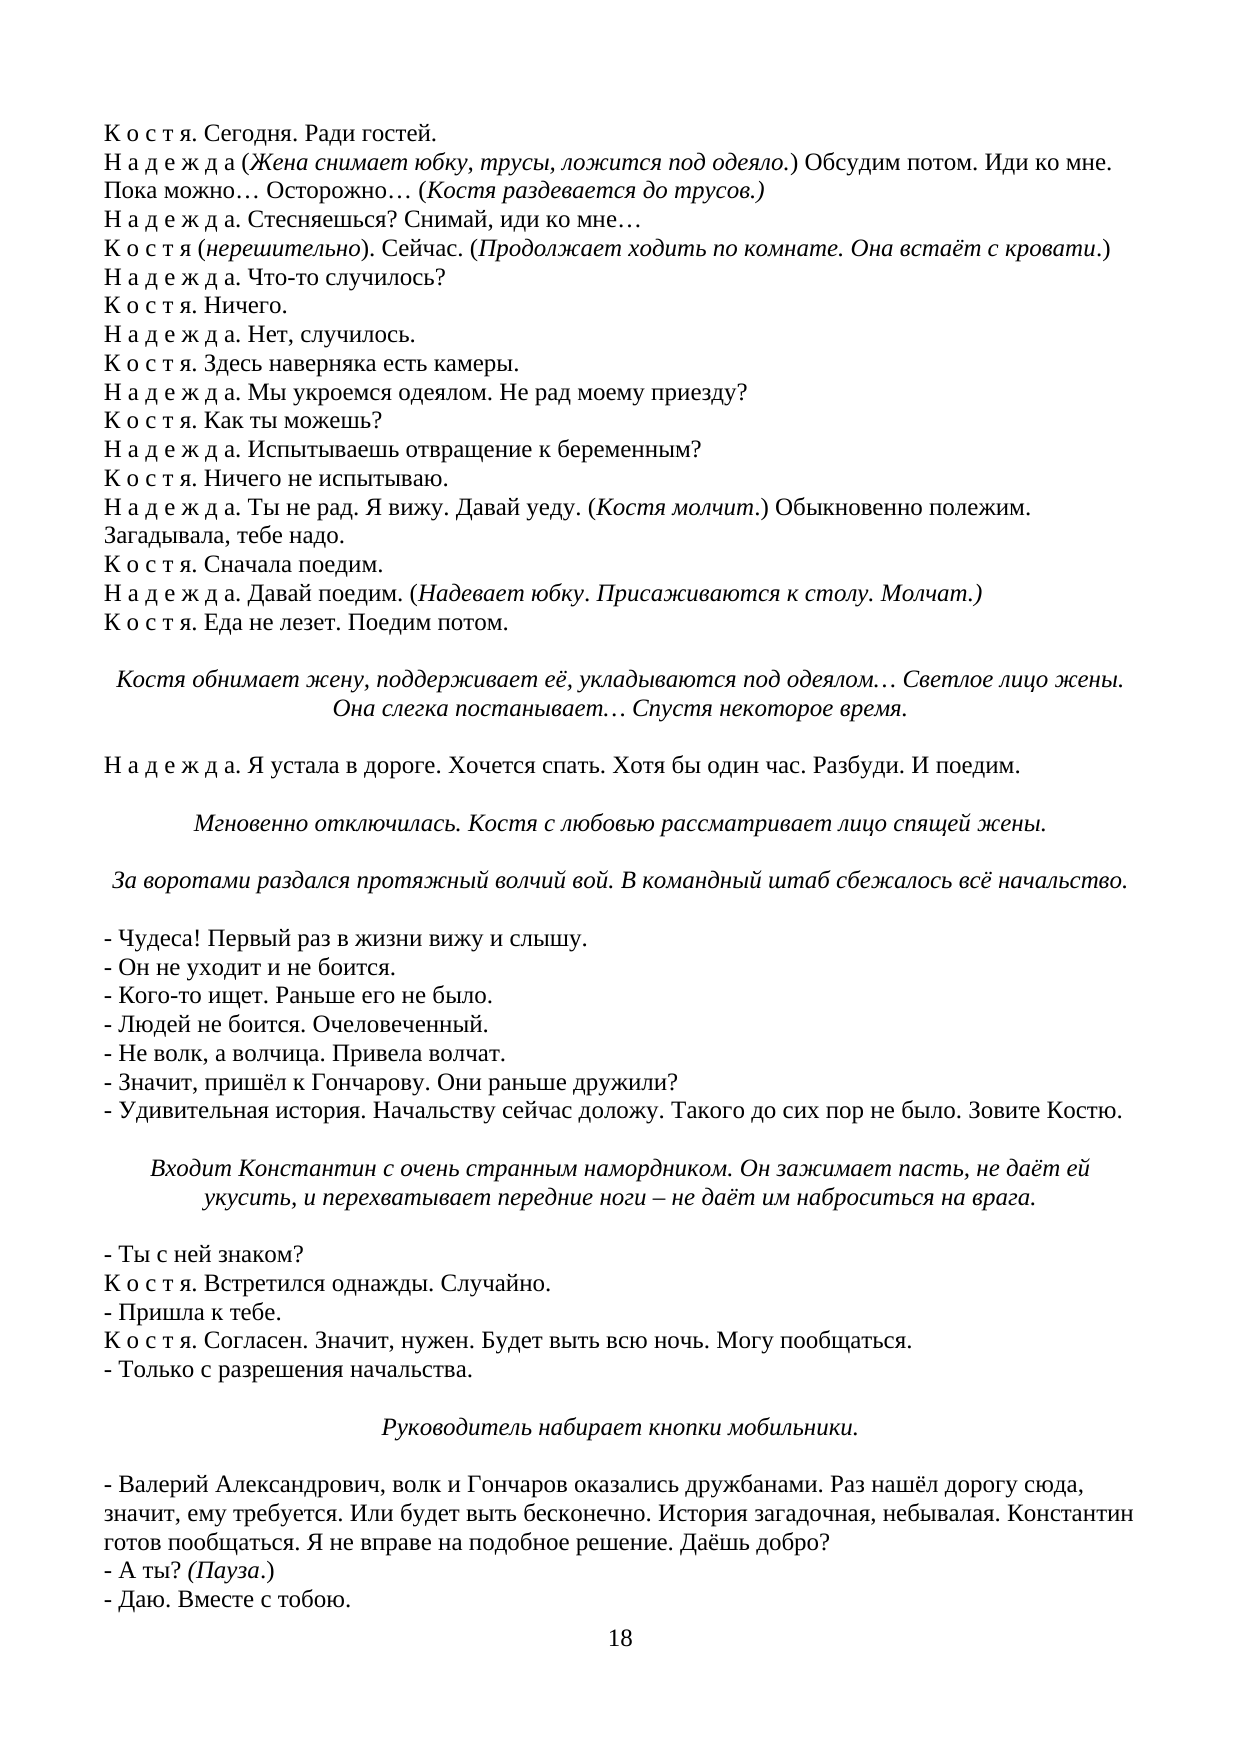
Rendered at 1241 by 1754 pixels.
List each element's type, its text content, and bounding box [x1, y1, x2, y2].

text Входит Константин с очень странным намордником. Он зажимает пасть, не даёт ей укусить, и перехватывает передние ноги – не даёт им наброситься на врага. [103, 1153, 1137, 1211]
text К о с т я. Сначала поедим. [103, 549, 1137, 578]
text - Он не уходит и не боится. [103, 952, 1137, 981]
text Мгновенно отключилась. Костя с любовью рассматривает лицо спящей жены. [103, 808, 1137, 837]
text Н а д е ж д а. Я устала в дороге. Хочется спать. Хотя бы один час. Разбуди. И поедим. [103, 751, 1137, 779]
text Н а д е ж д а. Ты не рад. Я вижу. Давай уеду. (Костя молчит.) Обыкновенно полежим. Загадывала, тебе надо. [103, 492, 1137, 549]
text К о с т я. Встретился однажды. Случайно. [103, 1268, 1137, 1297]
text - Даю. Вместе с тобою. [103, 1584, 1137, 1613]
text Н а д е ж д а. Стесняешься? Снимай, иди ко мне… [103, 204, 1137, 233]
text - Только с разрешения начальства. [103, 1354, 1137, 1383]
text Н а д е ж д а. Давай поедим. (Надевает юбку. Присаживаются к столу. Молчат.) [103, 578, 1137, 607]
text За воротами раздался протяжный волчий вой. В командный штаб сбежалось всё начальство. [103, 866, 1137, 894]
text - Кого-то ищет. Раньше его не было. [103, 981, 1137, 1009]
text К о с т я. Ничего. [103, 291, 1137, 319]
text К о с т я (нерешительно). Сейчас. (Продолжает ходить по комнате. Она встаёт с кровати.) [103, 233, 1137, 262]
text Н а д е ж д а. Мы укроемся одеялом. Не рад моему приезду? [103, 377, 1137, 406]
text К о с т я. Согласен. Значит, нужен. Будет выть всю ночь. Могу пообщаться. [103, 1326, 1137, 1354]
text К о с т я. Ничего не испытываю. [103, 463, 1137, 492]
text Костя обнимает жену, поддерживает её, укладываются под одеялом… Светлое лицо жены. Она слегка постанывает… Спустя некоторое время. [103, 664, 1137, 722]
text - Чудеса! Первый раз в жизни вижу и слышу. [103, 923, 1137, 952]
text К о с т я. Сегодня. Ради гостей. [103, 118, 1137, 147]
text К о с т я. Как ты можешь? [103, 406, 1137, 434]
text - Ты с ней знаком? [103, 1239, 1137, 1268]
text Руководитель набирает кнопки мобильники. [103, 1412, 1137, 1441]
text - Удивительная история. Начальству сейчас доложу. Такого до сих пор не было. Зовите Костю. [103, 1096, 1137, 1124]
text - Не волк, а волчица. Привела волчат. [103, 1038, 1137, 1067]
text - Пришла к тебе. [103, 1297, 1137, 1326]
text - Значит, пришёл к Гончарову. Они раньше дружили? [103, 1067, 1137, 1096]
text - Валерий Александрович, волк и Гончаров оказались дружбанами. Раз нашёл дорогу сюда, значит, ему требуется. Или будет выть бесконечно. История загадочная, небывалая. Константин готов пообщаться. Я не вправе на подобное решение. Даёшь добро? [103, 1469, 1137, 1556]
text - А ты? (Пауза.) [103, 1556, 1137, 1584]
text К о с т я. Здесь наверняка есть камеры. [103, 348, 1137, 377]
text - Людей не боится. Очеловеченный. [103, 1009, 1137, 1038]
text Н а д е ж д а (Жена снимает юбку, трусы, ложится под одеяло.) Обсудим потом. Иди ко мне. Пока можно… Осторожно… (Костя раздевается до трусов.) [103, 147, 1137, 204]
text К о с т я. Еда не лезет. Поедим потом. [103, 607, 1137, 636]
text Н а д е ж д а. Что-то случилось? [103, 262, 1137, 291]
text Н а д е ж д а. Испытываешь отвращение к беременным? [103, 434, 1137, 463]
text Н а д е ж д а. Нет, случилось. [103, 319, 1137, 348]
